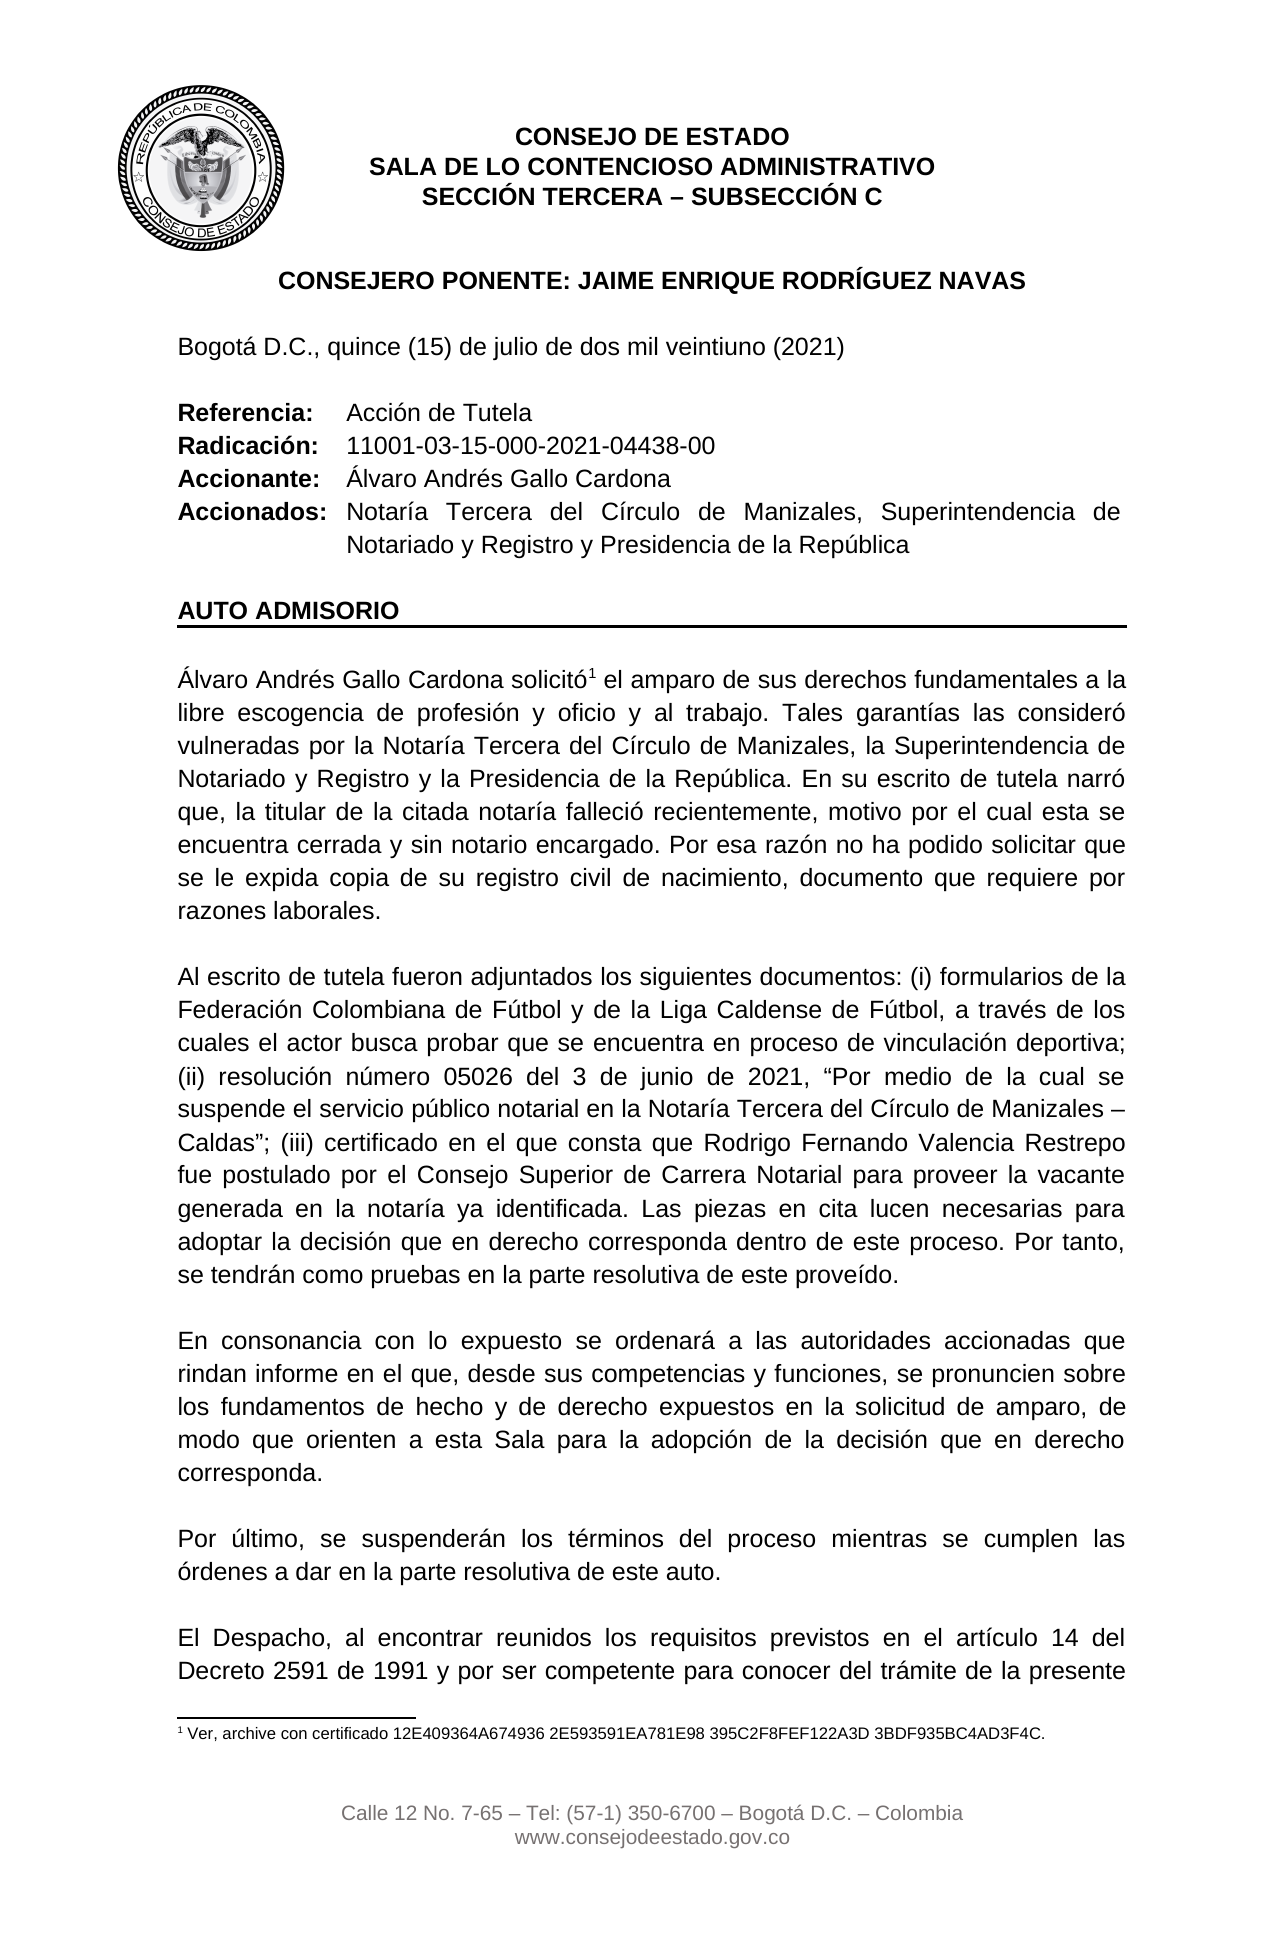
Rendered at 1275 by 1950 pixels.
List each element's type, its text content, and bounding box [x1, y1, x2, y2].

text Referencia: Acción de Tutela [177, 398, 1127, 427]
text En consonancia con lo expuesto se ordenará a las autoridades accionadas que rindan informe en el que, desde sus competencias y funciones, se pronuncien sobre los fundamentos de hecho y de derecho expuestos en la solicitud de amparo, de modo que orienten a esta Sala para la adopción de la decisión que en derecho corresponda. [177, 1326, 1127, 1486]
text Álvaro Andrés Gallo Cardona solicitó el amparo de sus derechos fundamentales a la libre escogencia de profesión y oficio y al trabajo. Tales garantías las consideró vulneradas por la Notaría Tercera del Círculo de Manizales, la Superintendencia de Notariado y Registro y la Presidencia de la República. En su escrito de tutela narró que, la titular de la citada notaría falleció recientemente, motivo por el cual esta se encuentra cerrada y sin notario encargado. Por esa razón no ha podido solicitar que se le expida copia de su registro civil de nacimiento, documento que requiere por razones laborales. [177, 665, 1127, 925]
text Al escrito de tutela fueron adjuntados los siguientes documentos: (i) formularios de la Federación Colombiana de Fútbol y de la Liga Caldense de Fútbol, a través de los cuales el actor busca probar que se encuentra en proceso de vinculación deportiva; (ii) resolución número 05026 del 3 de junio de 2021, “Por medio de la cual se suspende el servicio público notarial en la Notaría Tercera del Círculo de Manizales – Caldas”; (iii) certificado en el que consta que Rodrigo Fernando Valencia Restrepo fue postulado por el Consejo Superior de Carrera Notarial para proveer la vacante generada en la notaría ya identificada. Las piezas en cita lucen necesarias para adoptar la decisión que en derecho corresponda dentro de este proceso. Por tanto, se tendrán como pruebas en la parte resolutiva de este proveído. [177, 962, 1127, 1288]
text Radicación: 11001-03-15-000-2021-04438-00 [177, 431, 1127, 460]
text Accionante: Álvaro Andrés Gallo Cardona [177, 464, 1127, 493]
text AUTO ADMISORIO [177, 596, 1127, 625]
text Bogotá D.C., quince (15) de julio de dos mil veintiuno (2021) [177, 332, 1127, 361]
text Accionados: Notaría Tercera del Círculo de Manizales, Superintendencia de Notariado y Registro y Presidencia de la República [177, 497, 1122, 559]
text CONSEJERO PONENTE: JAIME ENRIQUE RODRÍGUEZ NAVAS [177, 266, 1127, 294]
text Por último, se suspenderán los términos del proceso mientras se cumplen las órdenes a dar en la parte resolutiva de este auto. [177, 1524, 1127, 1586]
picture [99, 73, 303, 263]
